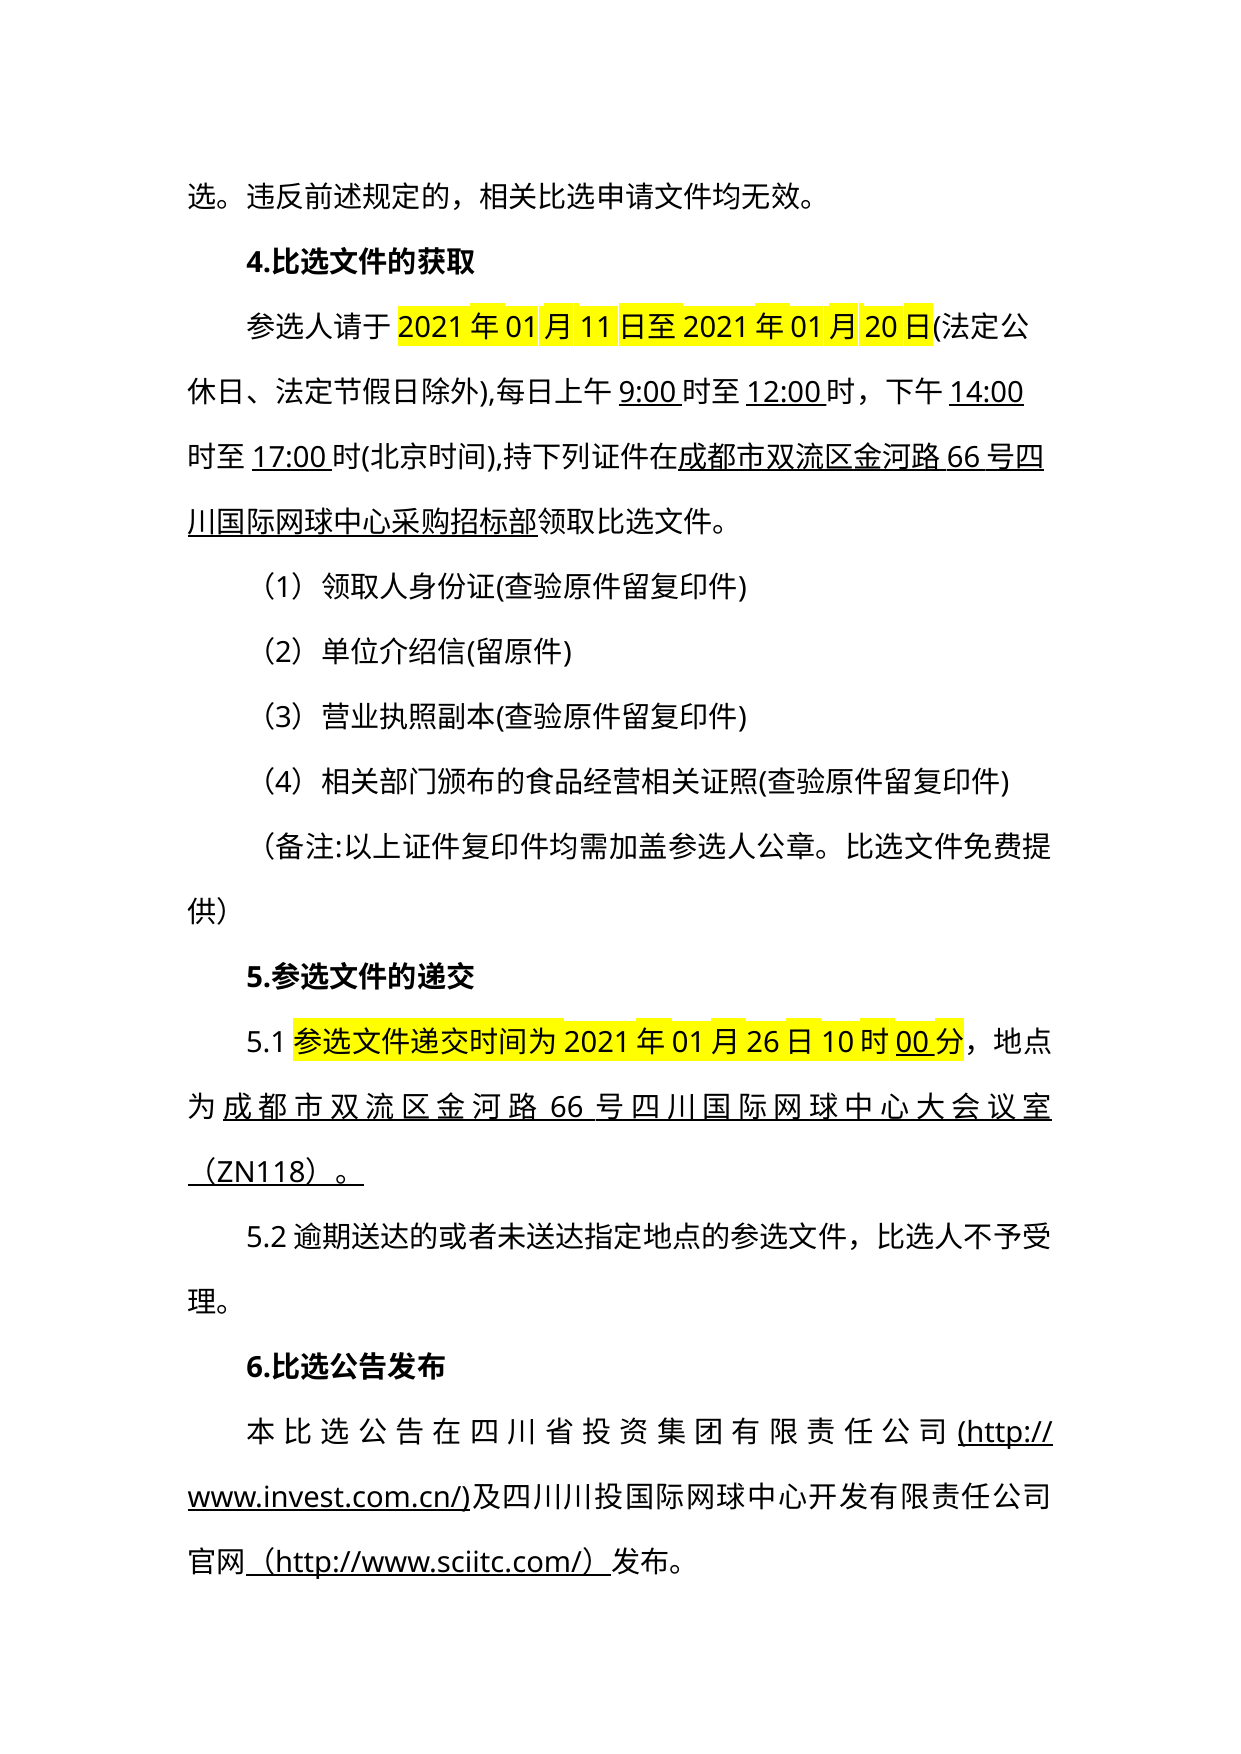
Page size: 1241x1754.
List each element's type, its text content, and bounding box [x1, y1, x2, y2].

text （4）相关部门颁布的食品经营相关证照(查验原件留复印件) [187, 747, 1053, 812]
text 6.比选公告发布 [187, 1332, 1053, 1397]
text （1）领取人身份证(查验原件留复印件) [187, 552, 1053, 617]
text 参选人请于2021年01月11日至2021年01月20日(法定公休日、法定节假日除外),每日上午9:00时至12:00时，下午14:00时至17:00时(北京时间),持下列证件在成都市双流区金河路66号四川国际网球中心采购招标部领取比选文件。 [187, 292, 1053, 552]
text 5.1参选文件递交时间为2021年01月26日10时00分，地点为成都市双流区金河路66号四川国际网球中心大会议室（ZN118）。 [187, 1007, 1053, 1202]
text 5.2逾期送达的或者未送达指定地点的参选文件，比选人不予受理。 [187, 1202, 1053, 1332]
text 5.参选文件的递交 [187, 942, 1053, 1007]
text 本比选公告在四川省投资集团有限责任公司(http://www.invest.com.cn/)及四川川投国际网球中心开发有限责任公司官网（http://www.sciitc.com/）发布。 [187, 1397, 1053, 1592]
text （3）营业执照副本(查验原件留复印件) [187, 682, 1053, 747]
text （2）单位介绍信(留原件) [187, 617, 1053, 682]
text 4.比选文件的获取 [187, 227, 1053, 292]
text （备注:以上证件复印件均需加盖参选人公章。比选文件免费提供） [187, 812, 1053, 942]
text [187, 162, 1053, 227]
